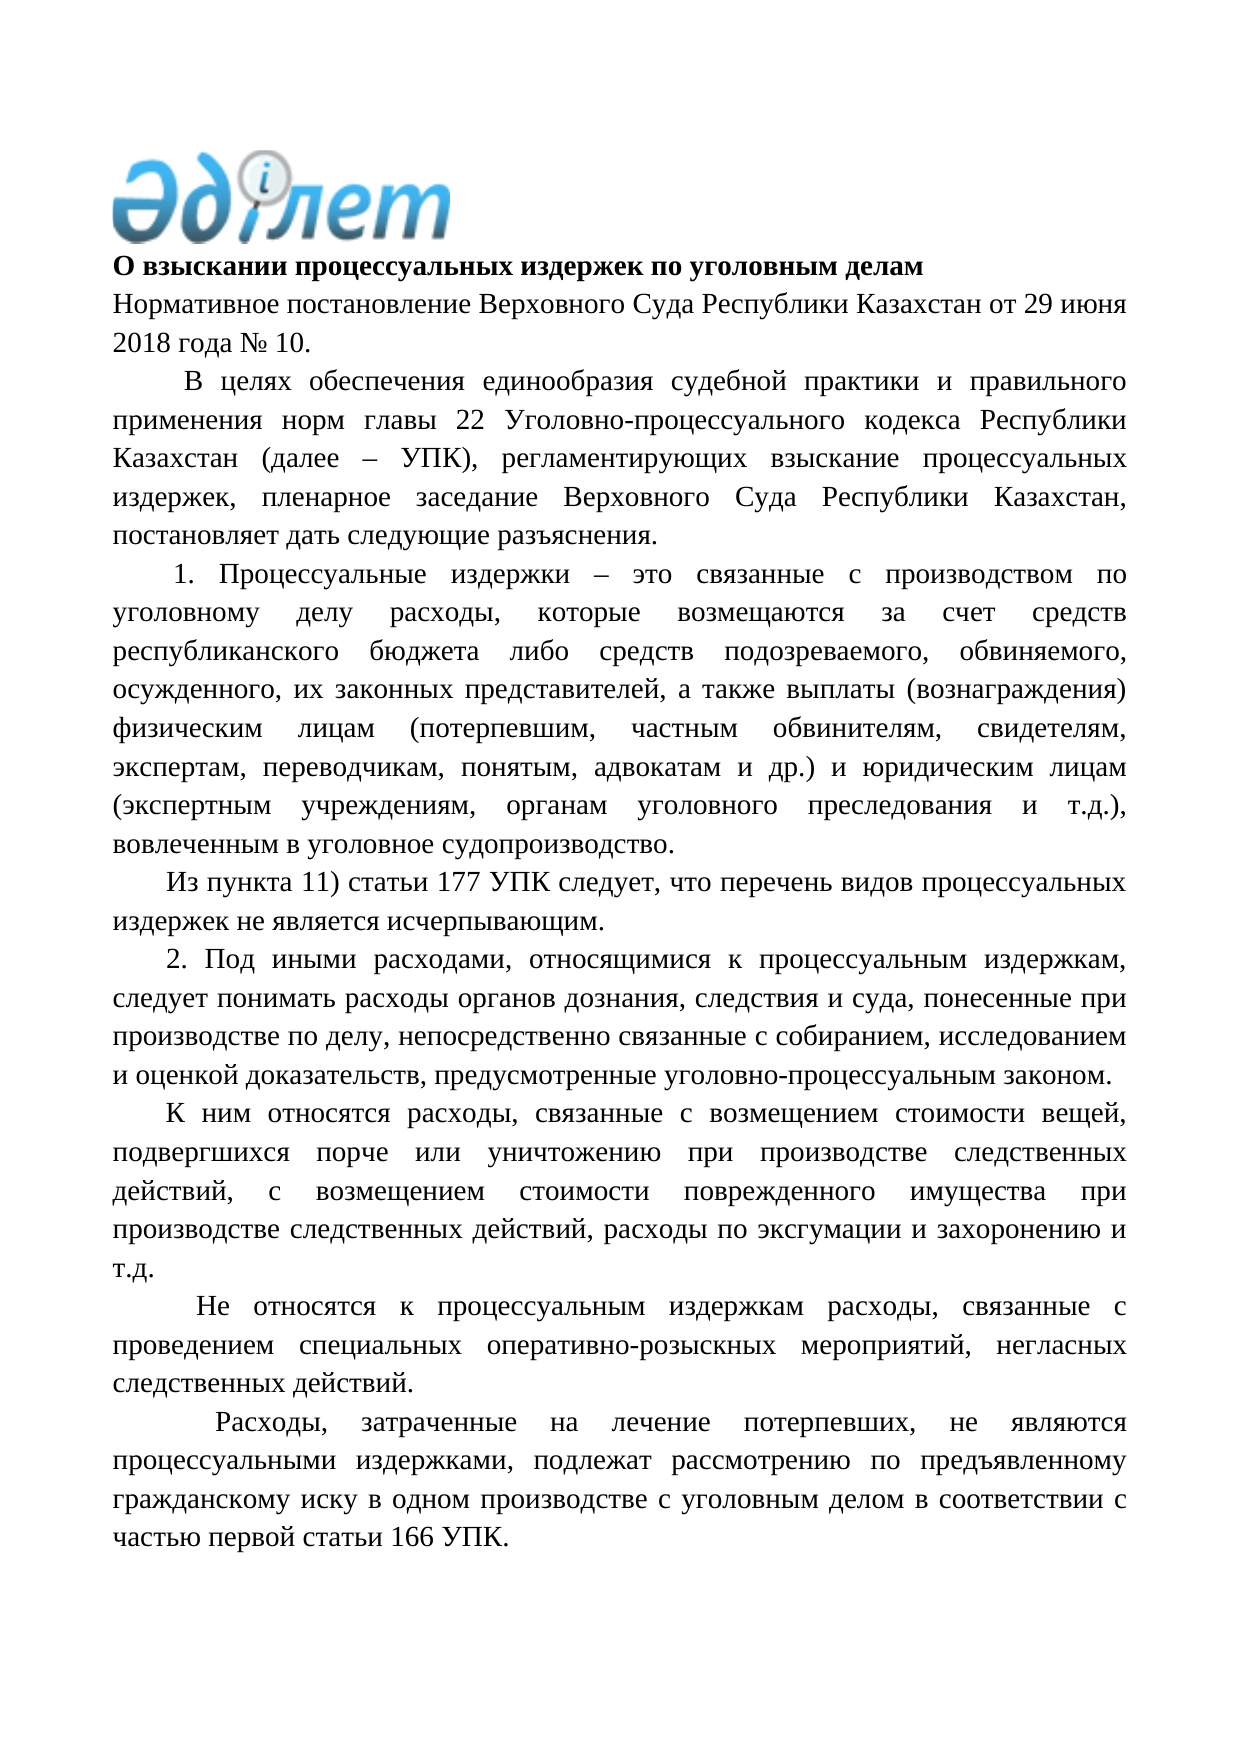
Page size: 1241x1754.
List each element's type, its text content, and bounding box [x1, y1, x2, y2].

text О взыскании процессуальных издержек по уголовным делам [112, 248, 1128, 281]
text Из пункта 11) статьи 177 УПК следует, что перечень видов процессуальных издержек не является исчерпывающим. [112, 864, 1128, 936]
text В целях обеспечения единообразия судебной практики и правильного применения норм главы 22 Уголовно-процессуального кодекса Республики Казахстан (далее – УПК), регламентирующих взыскание процессуальных издержек, пленарное заседание Верховного Суда Республики Казахстан, постановляет дать следующие разъяснения. [112, 363, 1128, 551]
text Расходы, затраченные на лечение потерпевших, не являются процессуальными издержками, подлежат рассмотрению по предъявленному гражданскому иску в одном производстве с уголовным делом в соответствии с частью первой статьи 166 УПК. [112, 1404, 1128, 1553]
text К ним относятся расходы, связанные с возмещением стоимости вещей, подвергшихся порче или уничтожению при производстве следственных действий, с возмещением стоимости поврежденного имущества при производстве следственных действий, расходы по эксгумации и захоронению и т.д. [112, 1096, 1128, 1283]
text Не относятся к процессуальным издержкам расходы, связанные с проведением специальных оперативно-розыскных мероприятий, негласных следственных действий. [112, 1288, 1128, 1399]
text 1. Процессуальные издержки – это связанные с производством по уголовному делу расходы, которые возмещаются за счет средств республиканского бюджета либо средств подозреваемого, обвиняемого, осужденного, их законных представителей, а также выплаты (вознаграждения) физическим лицам (потерпевшим, частным обвинителям, свидетелям, экспертам, переводчикам, понятым, адвокатам и др.) и юридическим лицам (экспертным учреждениям, органам уголовного преследования и т.д.), вовлеченным в уголовное судопроизводство. [112, 556, 1128, 859]
text 2. Под иными расходами, относящимися к процессуальным издержкам, следует понимать расходы органов дознания, следствия и суда, понесенные при производстве по делу, непосредственно связанные с собиранием, исследованием и оценкой доказательств, предусмотренные уголовно-процессуальным законом. [112, 941, 1128, 1091]
text Нормативное постановление Верховного Суда Республики Казахстан от 29 июня 2018 года № 10. [112, 286, 1128, 358]
picture [112, 150, 451, 244]
